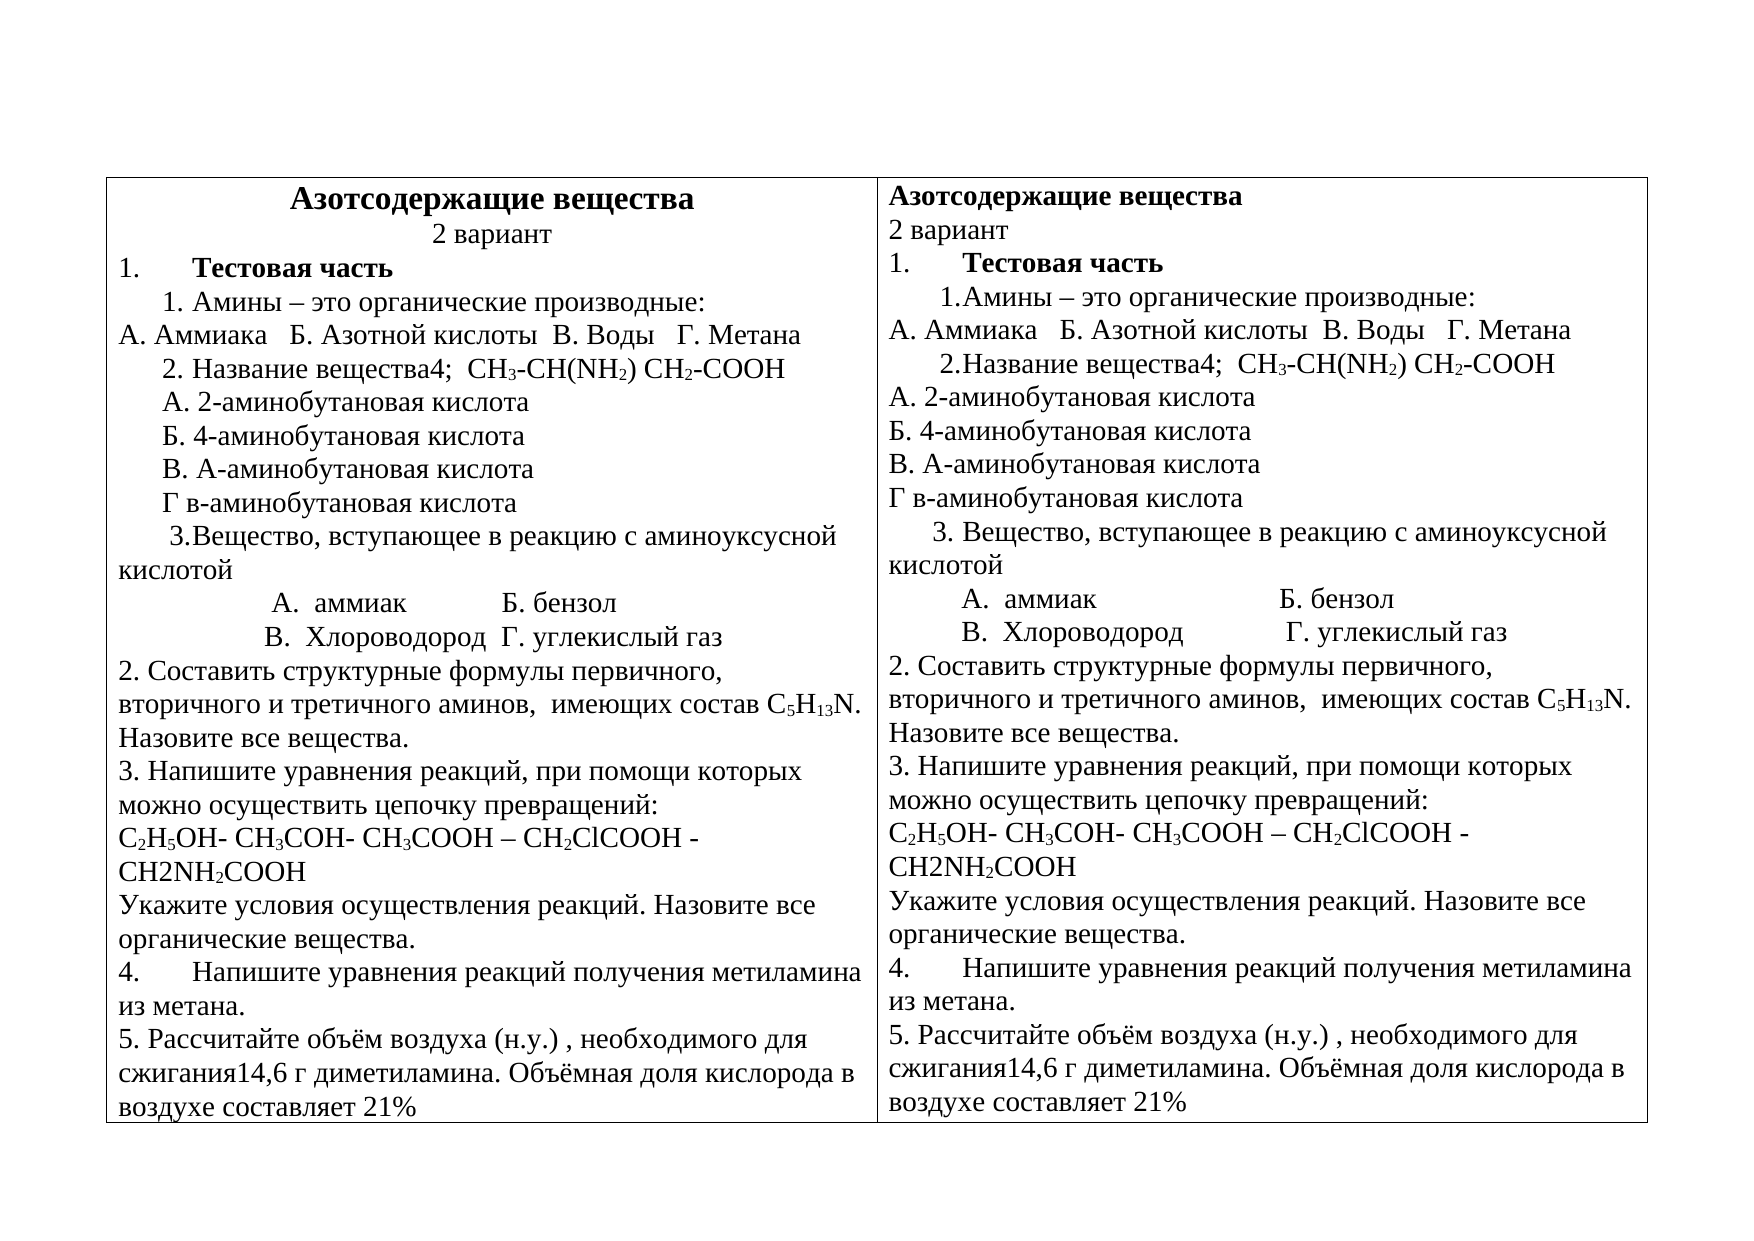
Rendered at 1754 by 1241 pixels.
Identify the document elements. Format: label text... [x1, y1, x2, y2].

table_cell Азотсодержащие вещества 2 вариант 1. Тестовая часть 1. Амины – это органические производные: А. Аммиака Б. Азотной кислоты В. Воды Г. Метана 2. Название вещества4; CH3-CH(NH2) CH2-COOH А. 2-аминобутановая кислота Б. 4-аминобутановая кислота В. А-аминобутановая кислота Г в-аминобутановая кислота 3. Вещество, вступающее в реакцию с аминоуксусной кислотой А. аммиак Б. бензол В. Хлороводород Г. углекислый газ 2. Составить структурные формулы первичного, вторичного и третичного аминов, имеющих состав C5H13N. Назовите все вещества. 3. Напишите уравнения реакций, при помощи которых можно осуществить цепочку превращений: C2H5OH- CH3COH- CH3COOH – CH2ClCOOH - CH2NH2COOH Укажите условия осуществления реакций. Назовите все органические вещества. 4. Напишите уравнения реакций получения метиламина из метана. 5. Рассчитайте объём воздуха (н.у.) , необходимого для сжигания14,6 г диметиламина. Объёмная доля кислорода в воздухе составляет 21% [107, 178, 877, 1122]
table_cell Азотсодержащие вещества 2 вариант 1. Тестовая часть 1. Амины – это органические производные: А. Аммиака Б. Азотной кислоты В. Воды Г. Метана 2. Название вещества4; CH3-CH(NH2) CH2-COOH А. 2-аминобутановая кислота Б. 4-аминобутановая кислота В. А-аминобутановая кислота Г в-аминобутановая кислота 3. Вещество, вступающее в реакцию с аминоуксусной кислотой А. аммиак Б. бензол В. Хлороводород Г. углекислый газ 2. Составить структурные формулы первичного, вторичного и третичного аминов, имеющих состав C5H13N. Назовите все вещества. 3. Напишите уравнения реакций, при помощи которых можно осуществить цепочку превращений: C2H5OH- CH3COH- CH3COOH – CH2ClCOOH - CH2NH2COOH Укажите условия осуществления реакций. Назовите все органические вещества. 4. Напишите уравнения реакций получения метиламина из метана. 5. Рассчитайте объём воздуха (н.у.) , необходимого для сжигания14,6 г диметиламина. Объёмная доля кислорода в воздухе составляет 21% [878, 178, 1647, 1122]
